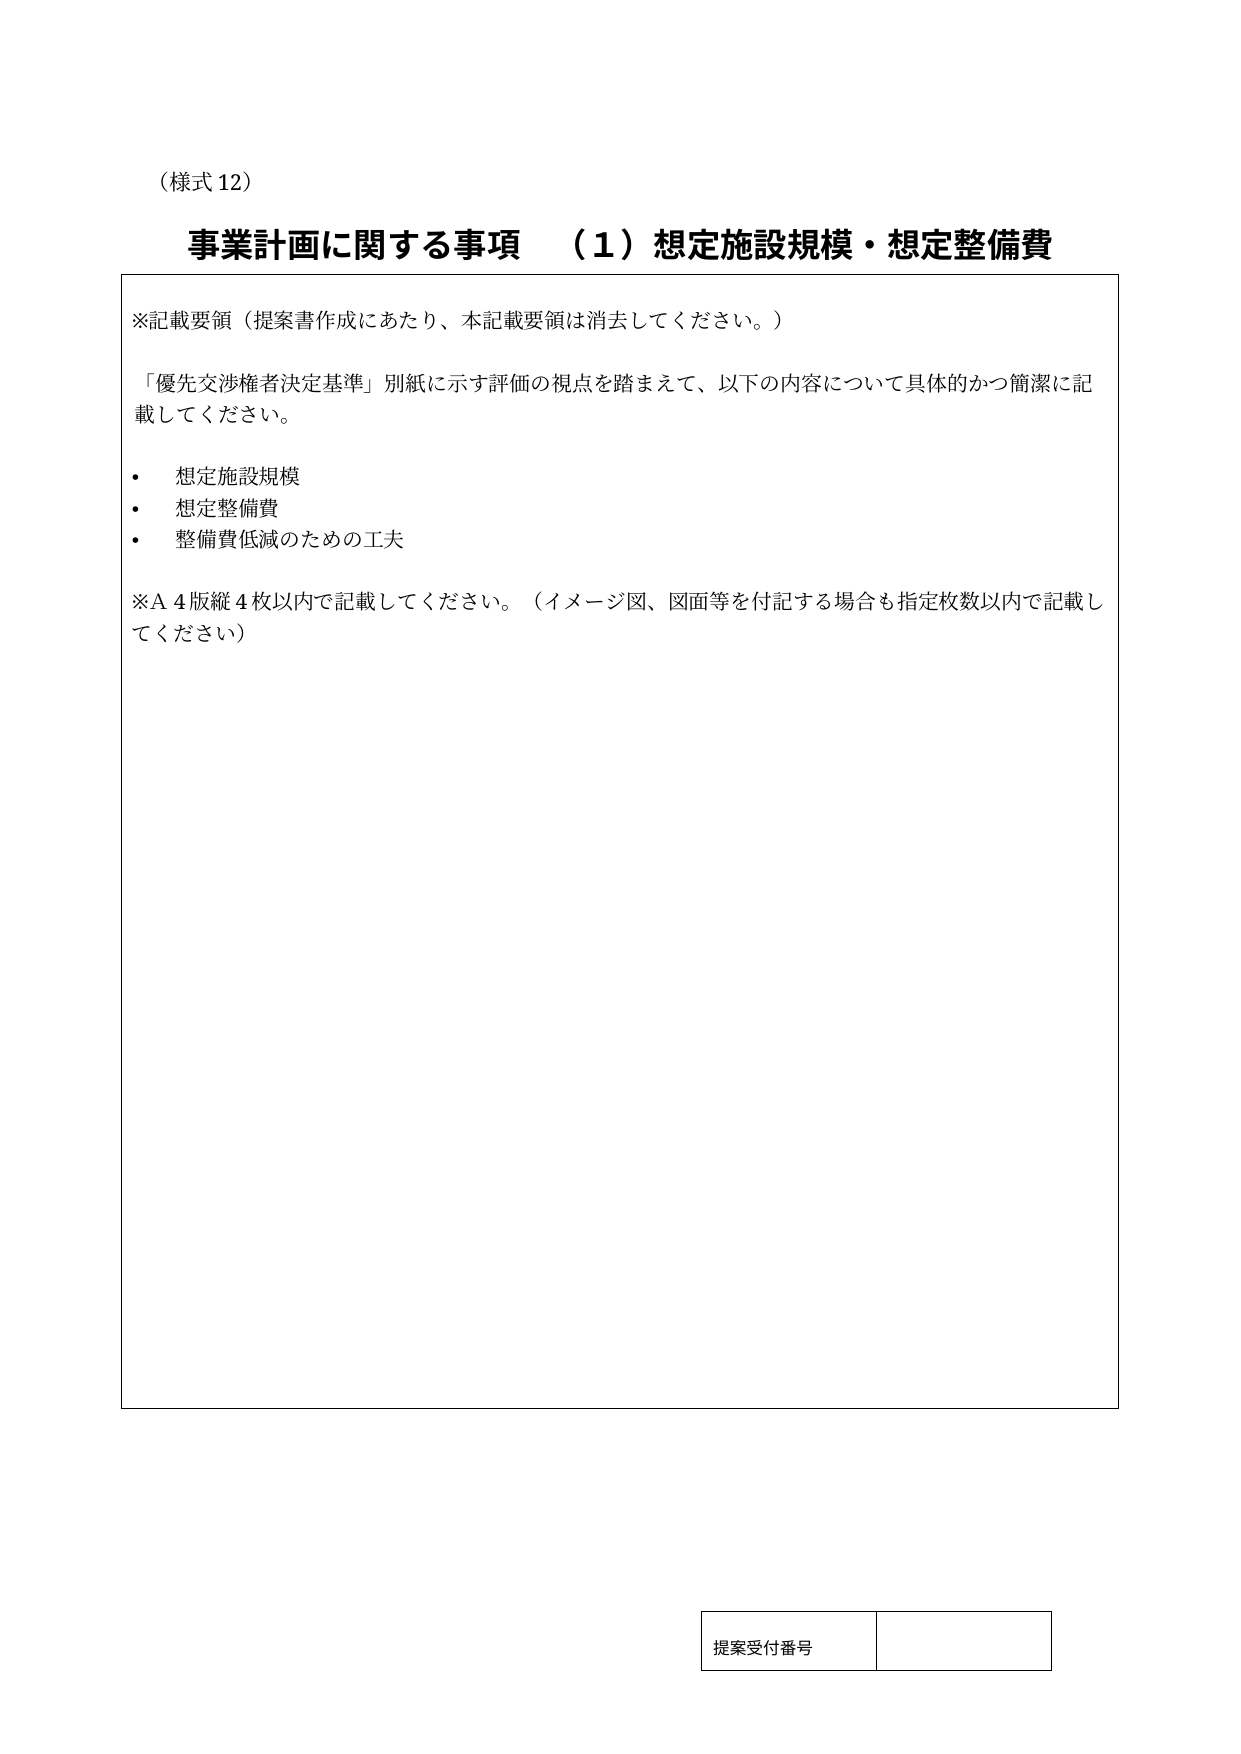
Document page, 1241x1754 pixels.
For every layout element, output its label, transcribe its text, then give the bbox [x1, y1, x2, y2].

subtitle 事業計画に関する事項 （１）想定施設規模・想定整備費 [148, 212, 1092, 274]
text （様式12） [148, 150, 1092, 212]
table_header ※記載要領（提案書作成にあたり、本記載要領は消去してください。） 「優先交渉権者決定基準」別紙に示す評価の視点を踏まえて、以下の内容について具体的かつ簡潔に記載してください。 想定施設規模 想定整備費 整備費低減のための工夫 ※Ａ4版縦4枚以内で記載してください。（イメージ図、図面等を付記する場合も指定枚数以内で記載してください） [122, 275, 1118, 1408]
